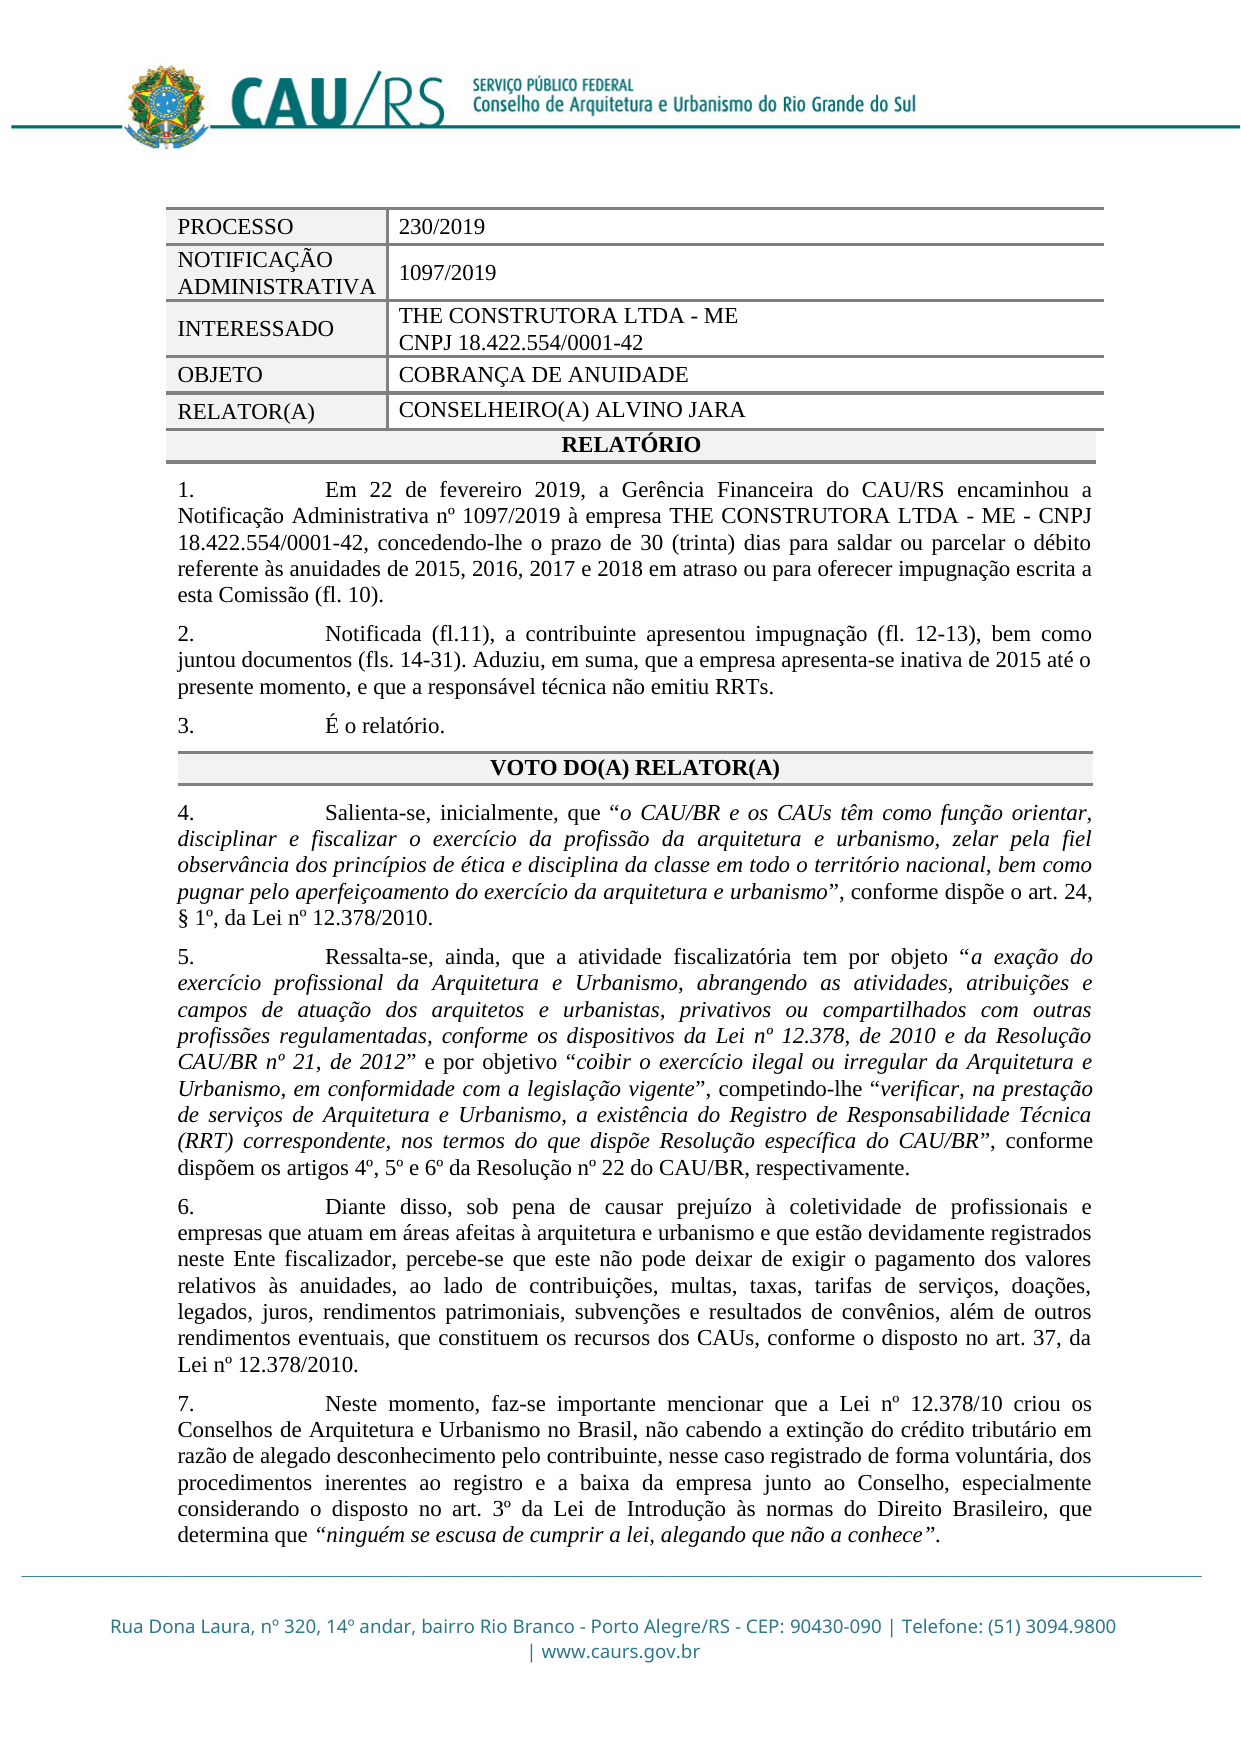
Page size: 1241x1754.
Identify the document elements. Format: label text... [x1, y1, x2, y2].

table_cell RELATÓRIO [166, 431, 1096, 460]
table_header PROCESSO [166, 210, 386, 243]
list É o relatório. [177, 712, 1093, 738]
table_cell OBJETO [166, 358, 386, 391]
list Em 22 de fevereiro 2019, a Gerência Financeira do CAU/RS encaminhou a Notificação Administrativa nº 1097/2019 à empresa THE CONSTRUTORA LTDA - ME - CNPJ 18.422.554/0001-42, concedendo-lhe o prazo de 30 (trinta) dias para saldar ou parcelar o débito referente às anuidades de 2015, 2016, 2017 e 2018 em atraso ou para oferecer impugnação escrita a esta Comissão (fl. 10). [177, 476, 1093, 608]
table_header VOTO DO(A) RELATOR(A) [178, 754, 1093, 783]
table_cell RELATOR(A) [166, 395, 386, 428]
list Neste momento, faz-se importante mencionar que a Lei nº 12.378/10 criou os Conselhos de Arquitetura e Urbanismo no Brasil, não cabendo a extinção do crédito tributário em razão de alegado desconhecimento pelo contribuinte, nesse caso registrado de forma voluntária, dos procedimentos inerentes ao registro e a baixa da empresa junto ao Conselho, especialmente considerando o disposto no art. 3º da Lei de Introdução às normas do Direito Brasileiro, que determina que “ninguém se escusa de cumprir a lei, alegando que não a conhece”. [177, 1390, 1093, 1548]
table_cell INTERESSADO [166, 302, 386, 355]
table_cell NOTIFICAÇÃO ADMINISTRATIVA [166, 246, 386, 299]
table_cell 1097/2019 [389, 246, 1104, 299]
list Ressalta-se, ainda, que a atividade fiscalizatória tem por objeto “a exação do exercício profissional da Arquitetura e Urbanismo, abrangendo as atividades, atribuições e campos de atuação dos arquitetos e urbanistas, privativos ou compartilhados com outras profissões regulamentadas, conforme os dispositivos da Lei nº 12.378, de 2010 e da Resolução CAU/BR nº 21, de 2012” e por objetivo “coibir o exercício ilegal ou irregular da Arquitetura e Urbanismo, em conformidade com a legislação vigente”, competindo-lhe “verificar, na prestação de serviços de Arquitetura e Urbanismo, a existência do Registro de Responsabilidade Técnica (RRT) correspondente, nos termos do que dispõe Resolução específica do CAU/BR”, conforme dispõem os artigos 4º, 5º e 6º da Resolução nº 22 do CAU/BR, respectivamente. [177, 943, 1093, 1180]
list Salienta-se, inicialmente, que “o CAU/BR e os CAUs têm como função orientar, disciplinar e fiscalizar o exercício da profissão da arquitetura e urbanismo, zelar pela fiel observância dos princípios de ética e disciplina da classe em todo o território nacional, bem como pugnar pelo aperfeiçoamento do exercício da arquitetura e urbanismo”, conforme dispõe o art. 24, § 1º, da Lei nº 12.378/2010. [177, 799, 1093, 931]
picture [11, 0, 1241, 160]
table_cell THE CONSTRUTORA LTDA - ME CNPJ 18.422.554/0001-42 [389, 302, 1104, 355]
table_cell COBRANÇA DE ANUIDADE [389, 358, 1104, 391]
table_cell CONSELHEIRO(A) ALVINO JARA [389, 395, 1104, 428]
list Notificada (fl.11), a contribuinte apresentou impugnação (fl. 12-13), bem como juntou documentos (fls. 14-31). Aduziu, em suma, que a empresa apresenta-se inativa de 2015 até o presente momento, e que a responsável técnica não emitiu RRTs. [177, 620, 1093, 699]
table_header 230/2019 [389, 210, 1104, 243]
list Diante disso, sob pena de causar prejuízo à coletividade de profissionais e empresas que atuam em áreas afeitas à arquitetura e urbanismo e que estão devidamente registrados neste Ente fiscalizador, percebe-se que este não pode deixar de exigir o pagamento dos valores relativos às anuidades, ao lado de contribuições, multas, taxas, tarifas de serviços, doações, legados, juros, rendimentos patrimoniais, subvenções e resultados de convênios, além de outros rendimentos eventuais, que constituem os recursos dos CAUs, conforme o disposto no art. 37, da Lei nº 12.378/2010. [177, 1193, 1093, 1377]
